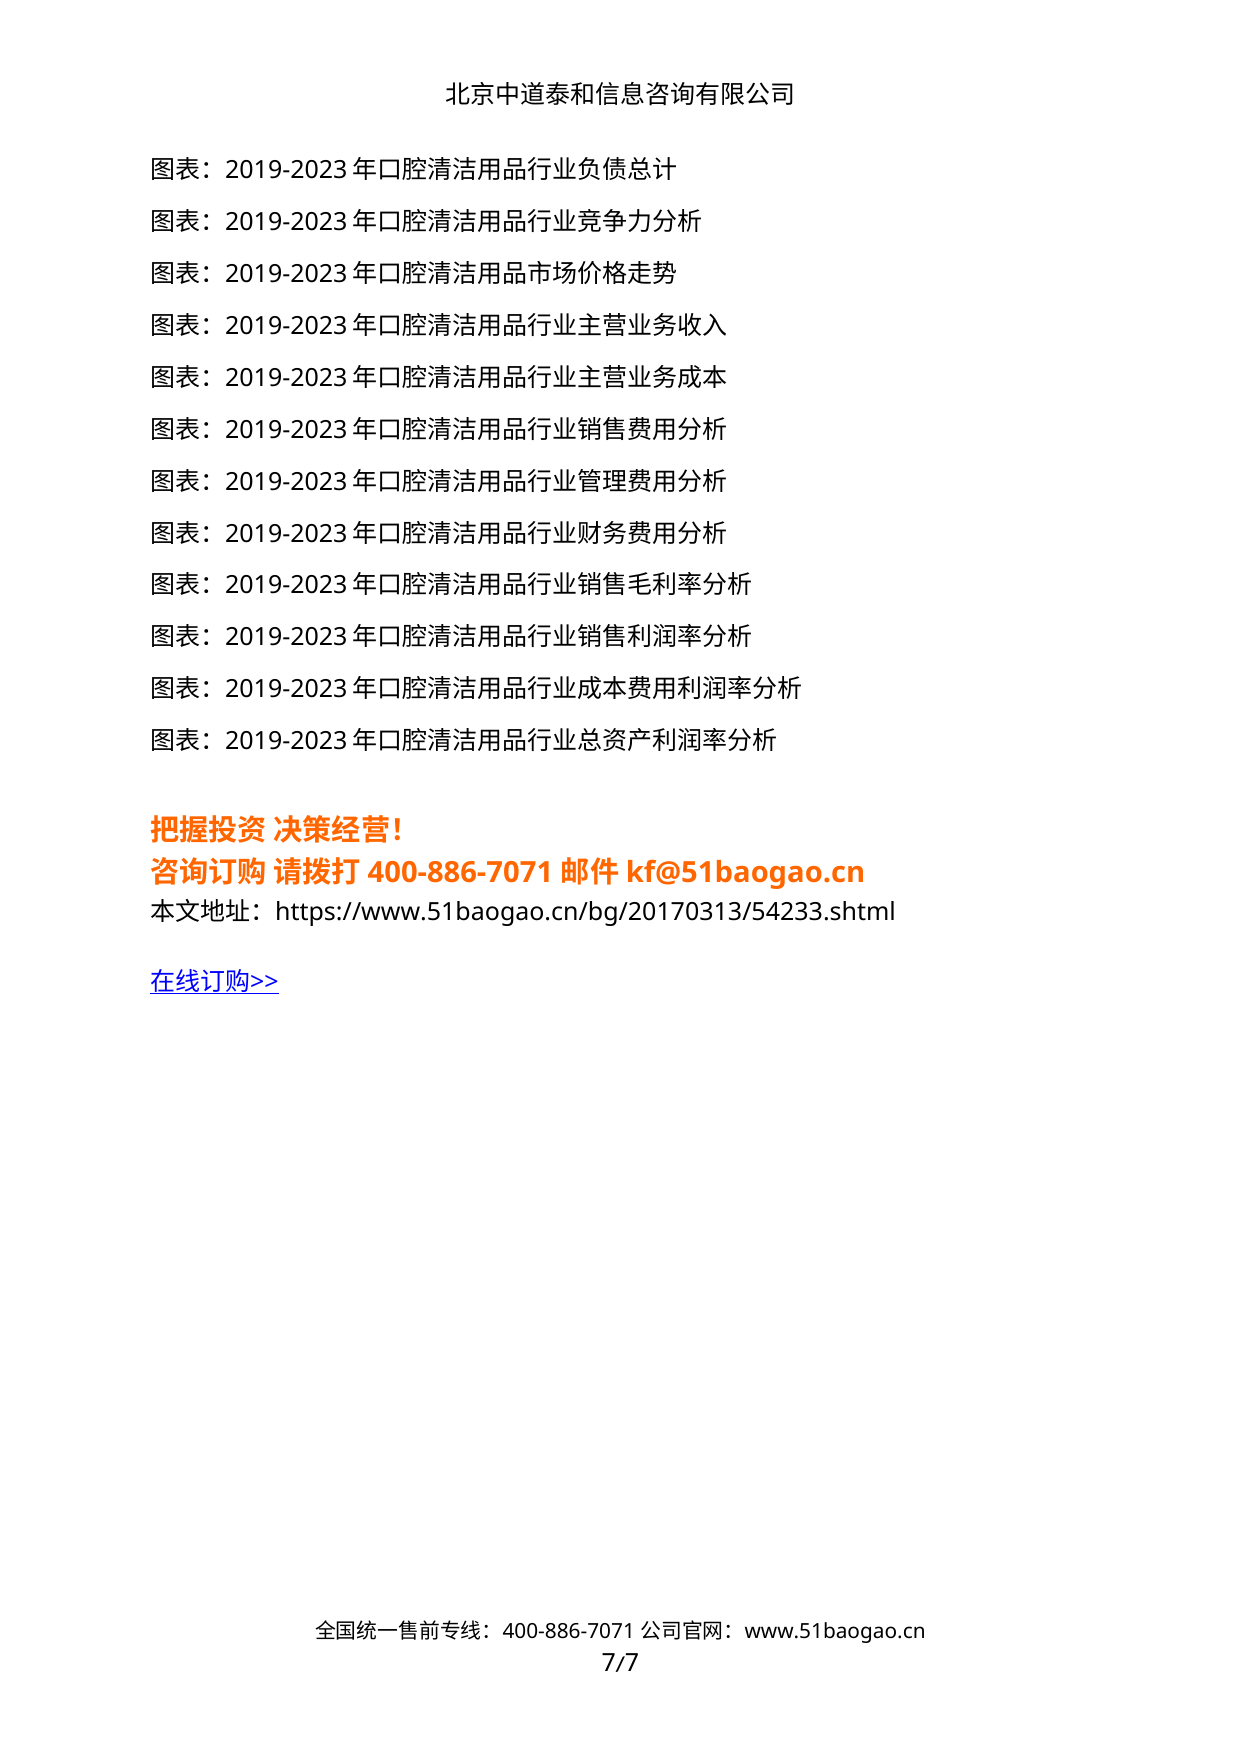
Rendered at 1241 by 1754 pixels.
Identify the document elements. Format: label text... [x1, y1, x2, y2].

text 图表：2019-2023年口腔清洁用品行业主营业务成本 [150, 357, 1090, 394]
text 图表：2019-2023年口腔清洁用品行业销售利润率分析 [150, 617, 1090, 653]
text 图表：2019-2023年口腔清洁用品行业财务费用分析 [150, 513, 1090, 549]
text 在线订购>> [150, 927, 1090, 998]
text 图表：2019-2023年口腔清洁用品行业竞争力分析 [150, 202, 1090, 238]
text 把握投资 决策经营！咨询订购 请拨打 400-886-7071 邮件 kf@51baogao.cn本文地址：https://www.51baogao.cn/bg/20170313/54233.shtml [150, 772, 1090, 927]
text 图表：2019-2023年口腔清洁用品行业主营业务收入 [150, 306, 1090, 342]
text 图表：2019-2023年口腔清洁用品行业总资产利润率分析 [150, 721, 1090, 757]
text 图表：2019-2023年口腔清洁用品行业管理费用分析 [150, 461, 1090, 497]
text 图表：2019-2023年口腔清洁用品行业成本费用利润率分析 [150, 669, 1090, 705]
text 图表：2019-2023年口腔清洁用品行业负债总计 [150, 150, 1090, 186]
text 图表：2019-2023年口腔清洁用品市场价格走势 [150, 254, 1090, 290]
text 图表：2019-2023年口腔清洁用品行业销售毛利率分析 [150, 565, 1090, 601]
text 图表：2019-2023年口腔清洁用品行业销售费用分析 [150, 409, 1090, 446]
